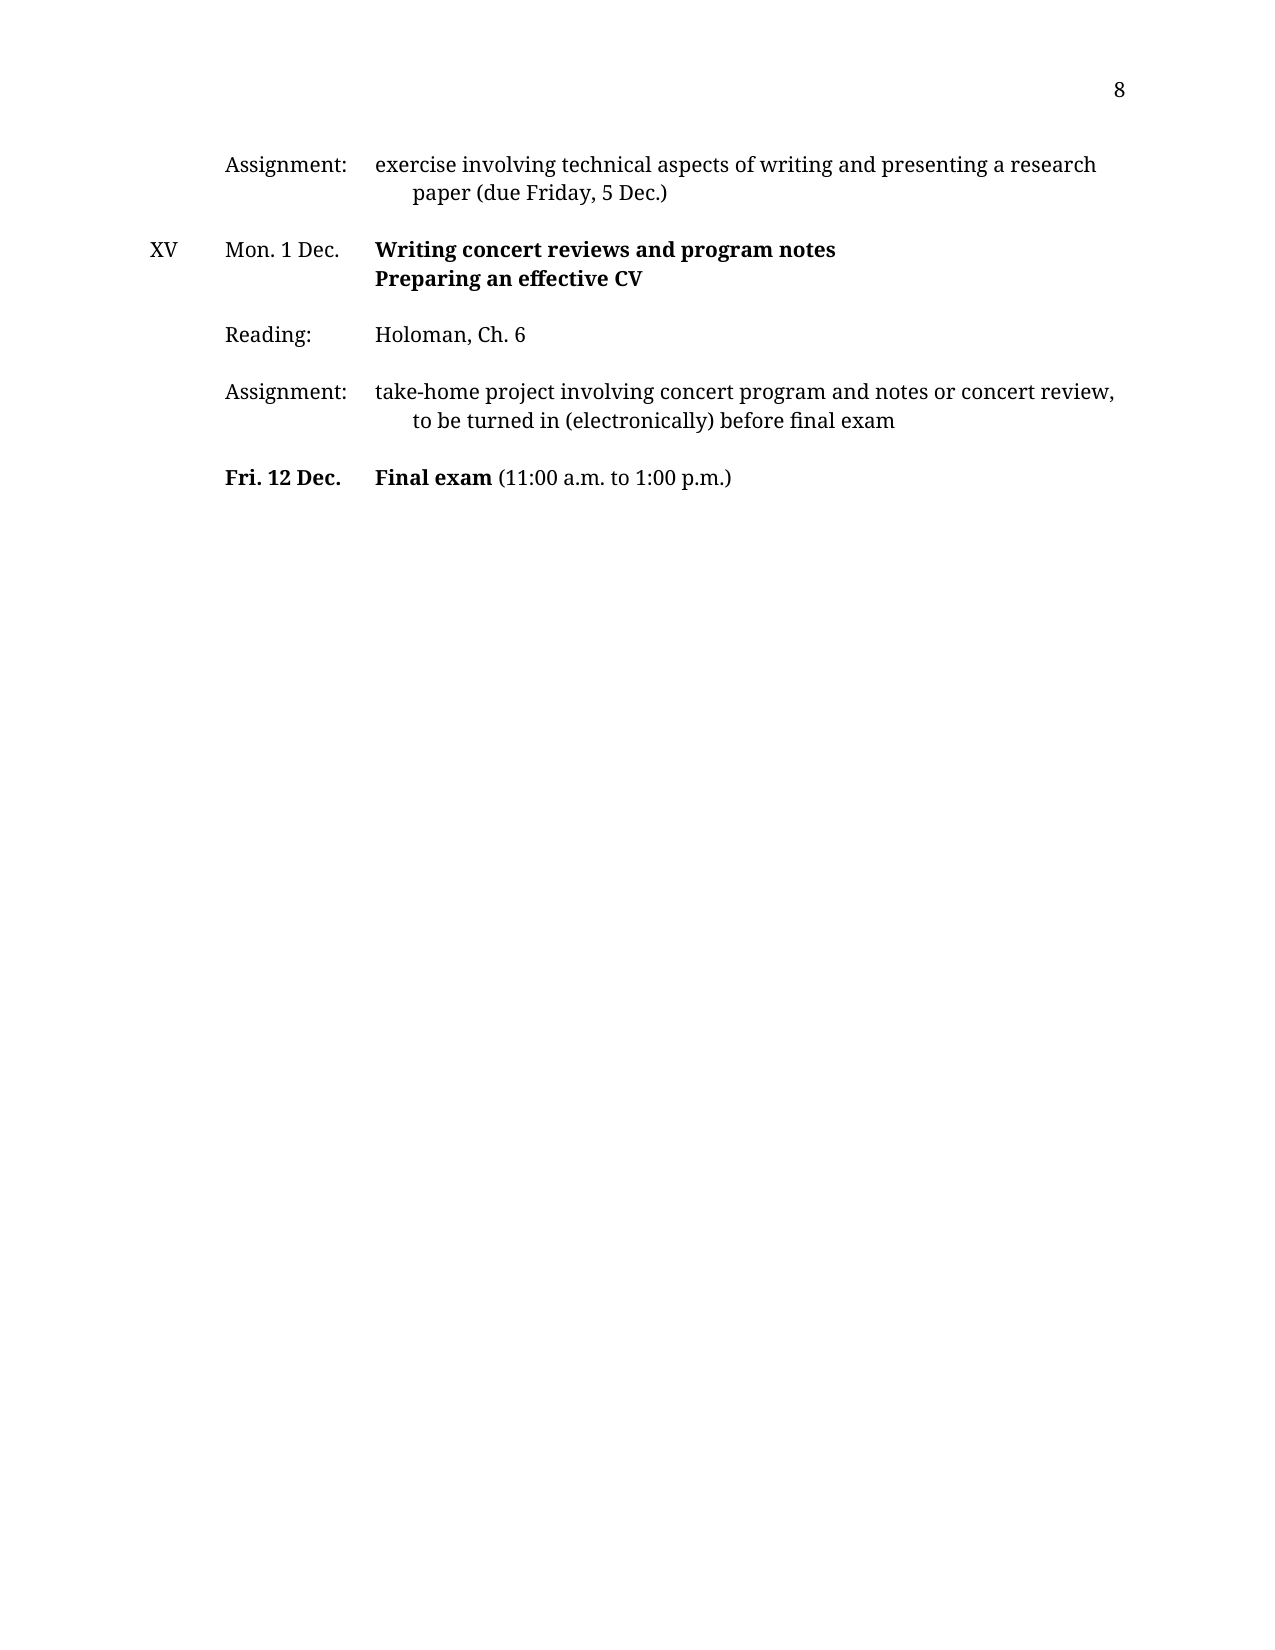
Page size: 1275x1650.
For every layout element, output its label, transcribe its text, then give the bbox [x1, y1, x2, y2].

text Preparing an effective CV [150, 264, 1125, 292]
text Assignment: take-home project involving concert program and notes or concert review, to be turned in (electronically) before final exam [150, 377, 1125, 434]
text Fri. 12 Dec. Final exam (11:00 a.m. to 1:00 p.m.) [150, 463, 1125, 491]
text Assignment: exercise involving technical aspects of writing and presenting a research paper (due Friday, 5 Dec.) [150, 150, 1125, 207]
text XV Mon. 1 Dec. Writing concert reviews and program notes [150, 235, 1125, 264]
text Reading: Holoman, Ch. 6 [150, 321, 1125, 349]
